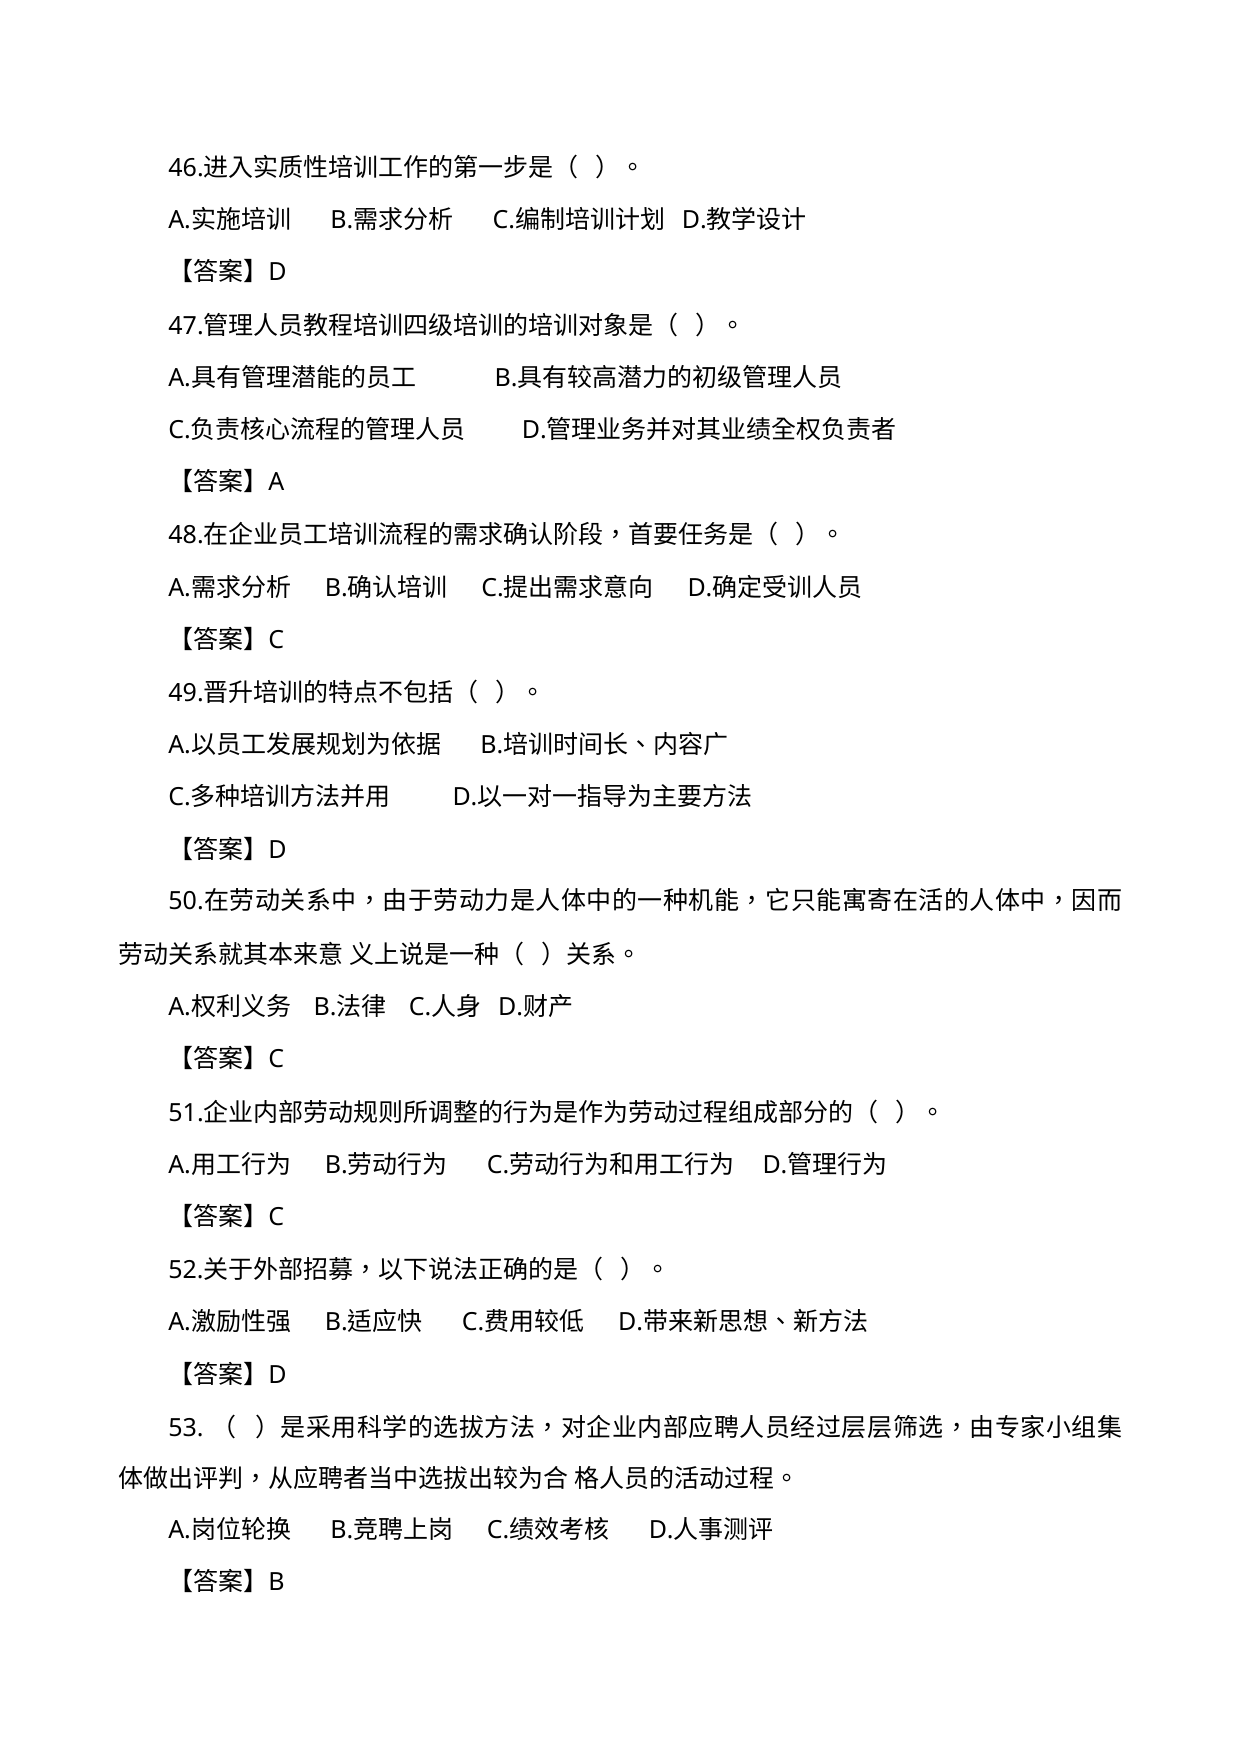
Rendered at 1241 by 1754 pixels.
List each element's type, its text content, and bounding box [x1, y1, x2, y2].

text 【答案】C [118, 621, 1122, 656]
text 【答案】B [118, 1564, 1122, 1598]
text 【答案】C [118, 1041, 1122, 1075]
text 48.在企业员工培训流程的需求确认阶段，首要任务是（ ）。 [118, 515, 1122, 551]
text 【答案】C [118, 1199, 1122, 1233]
text A.用工行为 B.劳动行为 C.劳动行为和用工行为 D.管理行为 [118, 1146, 1122, 1181]
text A.以员工发展规划为依据 B.培训时间长、内容广 [118, 727, 1122, 761]
text 51.企业内部劳动规则所调整的行为是作为劳动过程组成部分的（ ）。 [118, 1092, 1122, 1128]
text 【答案】D [118, 1356, 1122, 1390]
text A.岗位轮换 B.竞聘上岗 C.绩效考核 D.人事测评 [118, 1512, 1122, 1546]
text 【答案】A [118, 464, 1122, 498]
text 52.关于外部招募，以下说法正确的是（ ）。 [118, 1250, 1122, 1286]
text C.多种培训方法并用 D.以一对一指导为主要方法 [118, 779, 1122, 813]
text 49.晋升培训的特点不包括（ ）。 [118, 672, 1122, 709]
text 46.进入实质性培训工作的第一步是（ ）。 [118, 147, 1122, 184]
text A.激励性强 B.适应快 C.费用较低 D.带来新思想、新方法 [118, 1304, 1122, 1338]
text A.具有管理潜能的员工 B.具有较高潜力的初级管理人员 [118, 359, 1122, 393]
text A.权利义务 B.法律 C.人身 D.财产 [118, 989, 1122, 1023]
text 【答案】D [118, 831, 1122, 865]
text A.实施培训 B.需求分析 C.编制培训计划 D.教学设计 [118, 202, 1122, 236]
text 50.在劳动关系中，由于劳动力是人体中的一种机能，它只能寓寄在活的人体中，因而劳动关系就其本来意 义上说是一种（ ）关系。 [118, 882, 1122, 971]
text 47.管理人员教程培训四级培训的培训对象是（ ）。 [118, 305, 1122, 341]
text 53. （ ）是采用科学的选拔方法，对企业内部应聘人员经过层层筛选，由专家小组集体做出评判，从应聘者当中选拔出较为合 格人员的活动过程。 [118, 1407, 1122, 1494]
text 【答案】D [118, 254, 1122, 288]
text A.需求分析 B.确认培训 C.提出需求意向 D.确定受训人员 [118, 569, 1122, 603]
text C.负责核心流程的管理人员 D.管理业务并对其业绩全权负责者 [118, 412, 1122, 446]
